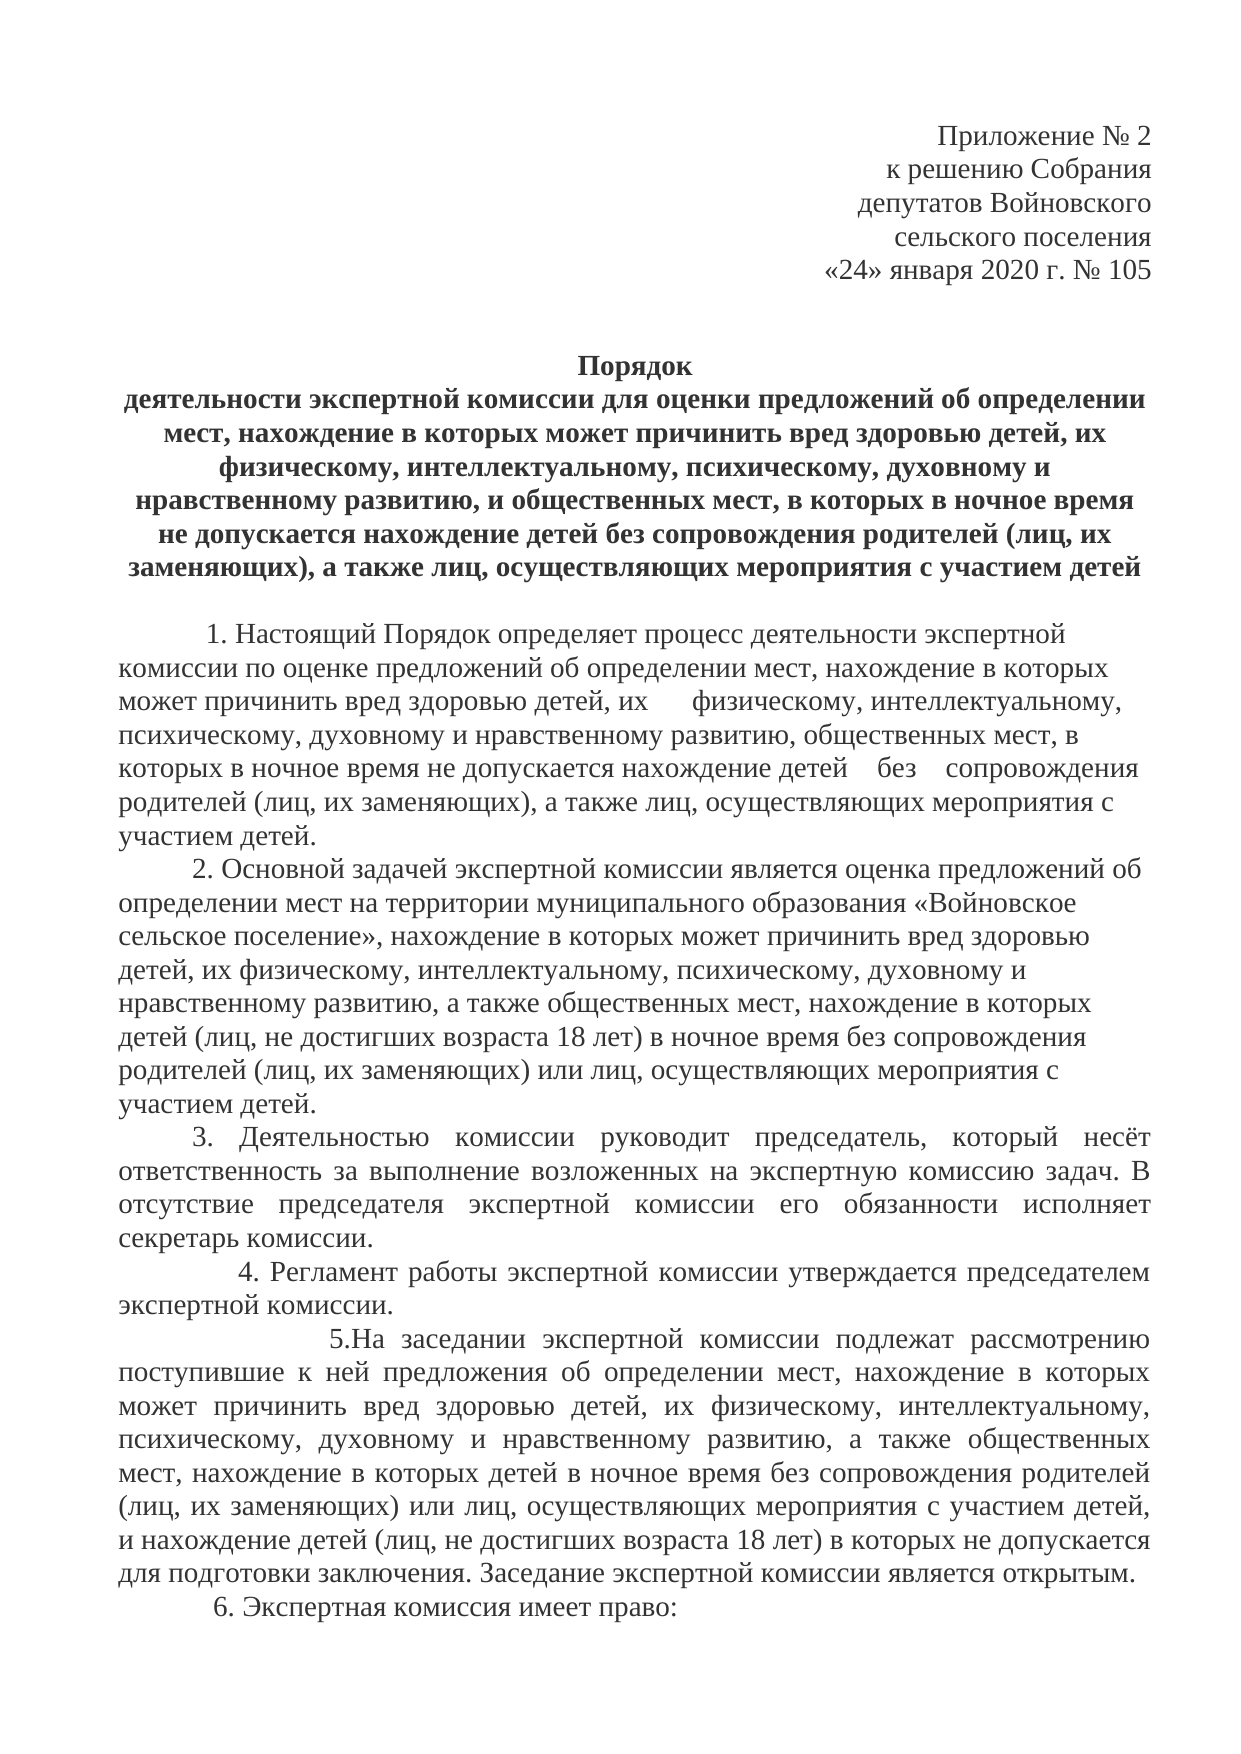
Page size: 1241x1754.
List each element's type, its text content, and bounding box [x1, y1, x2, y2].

text 4. Регламент работы экспертной комиссии утверждается председателем экспертной комиссии. [118, 1254, 1152, 1321]
text Порядок [118, 348, 1152, 382]
text 5.На заседании экспертной комиссии подлежат рассмотрению поступившие к ней предложения об определении мест, нахождение в которых может причинить вред здоровью детей, их физическому, интеллектуальному, психическому, духовному и нравственному развитию, а также общественных мест, нахождение в которых детей в ночное время без сопровождения родителей (лиц, их заменяющих) или лиц, осуществляющих мероприятия с участием детей, и нахождение детей (лиц, не достигших возраста 18 лет) в которых не допускается для подготовки заключения. Заседание экспертной комиссии является открытым. [118, 1321, 1152, 1589]
text деятельности экспертной комиссии для оценки предложений об определении мест, нахождение в которых может причинить вред здоровью детей, их физическому, интеллектуальному, психическому, духовному и нравственному развитию, и общественных мест, в которых в ночное время не допускается нахождение детей без сопровождения родителей (лиц, их заменяющих), а также лиц, осуществляющих мероприятия с участием детей [118, 382, 1152, 583]
text 1. Настоящий Порядок определяет процесс деятельности экспертной комиссии по оценке предложений об определении мест, нахождение в которых может причинить вред здоровью детей, их физическому, интеллектуальному, психическому, духовному и нравственному развитию, общественных мест, в которых в ночное время не допускается нахождение детей без сопровождения родителей (лиц, их заменяющих), а также лиц, осуществляющих мероприятия с участием детей. 2. Основной задачей экспертной комиссии является оценка предложений об определении мест на территории муниципального образования «Войновское сельское поселение», нахождение в которых может причинить вред здоровью детей, их физическому, интеллектуальному, психическому, духовному и нравственному развитию, а также общественных мест, нахождение в которых детей (лиц, не достигших возраста 18 лет) в ночное время без сопровождения родителей (лиц, их заменяющих) или лиц, осуществляющих мероприятия с участием детей. [118, 616, 1152, 1119]
text «24» января 2020 г. № 105 [118, 252, 1152, 286]
text 6. Экспертная комиссия имеет право: [118, 1589, 1152, 1623]
text к решению Собрания депутатов Войновского сельского поселения [118, 152, 1152, 252]
text Приложение № 2 [118, 118, 1152, 152]
text 3. Деятельностью комиссии руководит председатель, который несёт ответственность за выполнение возложенных на экспертную комиссию задач. В отсутствие председателя экспертной комиссии его обязанности исполняет секретарь комиссии. [118, 1119, 1152, 1254]
